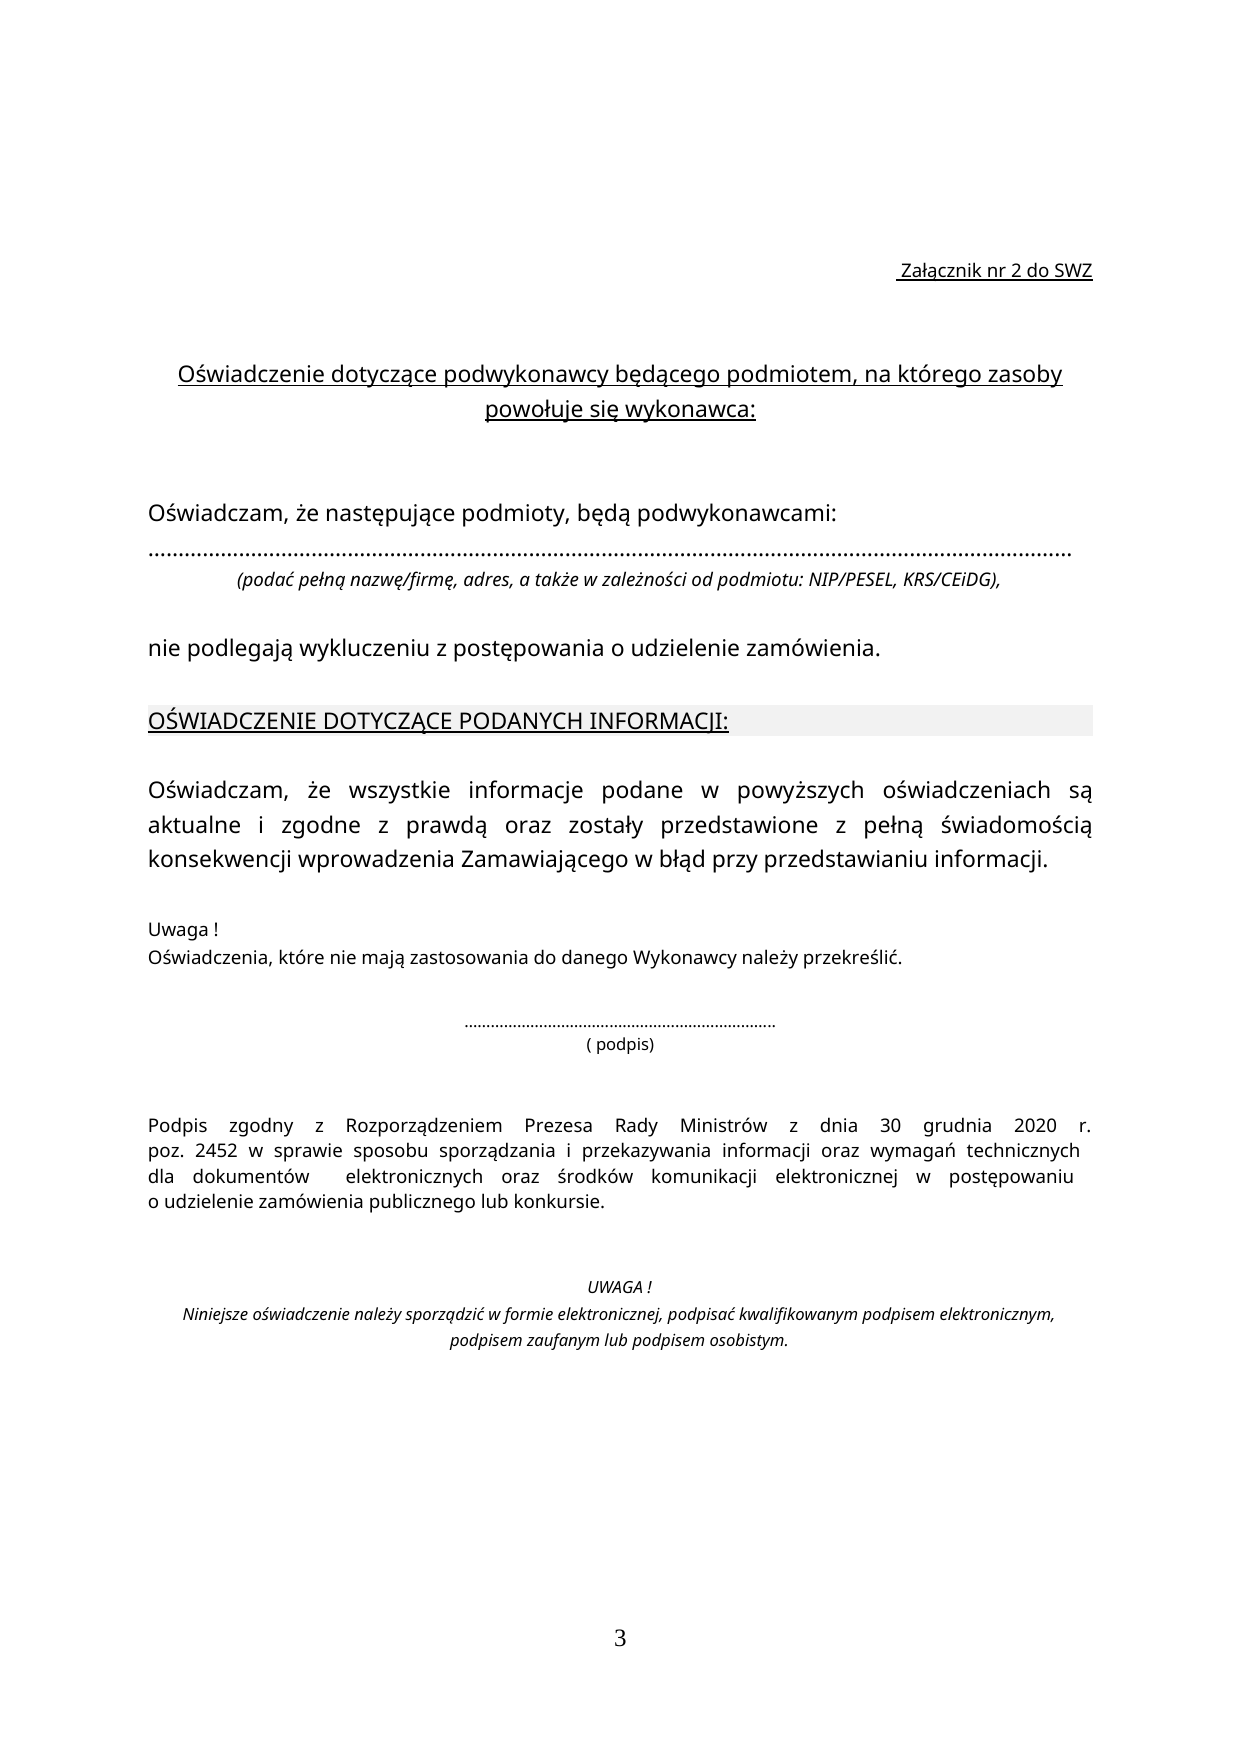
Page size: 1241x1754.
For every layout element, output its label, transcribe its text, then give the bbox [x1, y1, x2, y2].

text ……………………………………………………………………………………………………………………………………… [148, 532, 1093, 563]
text Załącznik nr 2 do SWZ [148, 258, 1093, 283]
text Oświadczam, że następujące podmioty, będą podwykonawcami: [148, 497, 1093, 528]
text OŚWIADCZENIE DOTYCZĄCE PODANYCH INFORMACJI: [148, 705, 1093, 736]
text Oświadczenie dotyczące podwykonawcy będącego podmiotem, na którego zasoby powołuje się wykonawca: [148, 358, 1093, 424]
text Oświadczenia, które nie mają zastosowania do danego Wykonawcy należy przekreślić. [148, 944, 1093, 969]
text Niniejsze oświadczenie należy sporządzić w formie elektronicznej, podpisać kwalifikowanym podpisem elektronicznym, podpisem zaufanym lub podpisem osobistym. [148, 1302, 1093, 1351]
text Podpis zgodny z Rozporządzeniem Prezesa Rady Ministrów z dnia 30 grudnia 2020 r. poz. 2452 w sprawie sposobu sporządzania i przekazywania informacji oraz wymagań technicznych dla dokumentów elektronicznych oraz środków komunikacji elektronicznej w postępowaniu o udzielenie zamówienia publicznego lub konkursie. [148, 1112, 1093, 1214]
text …………………………………………………………….. [148, 1010, 1093, 1033]
text UWAGA ! [148, 1276, 1093, 1299]
text (podać pełną nazwę/firmę, adres, a także w zależności od podmiotu: NIP/PESEL, KRS/CEiDG), [148, 566, 1093, 592]
text Oświadczam, że wszystkie informacje podane w powyższych oświadczeniach są aktualne i zgodne z prawdą oraz zostały przedstawione z pełną świadomością konsekwencji wprowadzenia Zamawiającego w błąd przy przedstawianiu informacji. [148, 774, 1093, 875]
text ( podpis) [148, 1033, 1093, 1055]
text Uwaga ! [148, 916, 1093, 941]
text nie podlegają wykluczeniu z postępowania o udzielenie zamówienia. [148, 632, 1093, 663]
